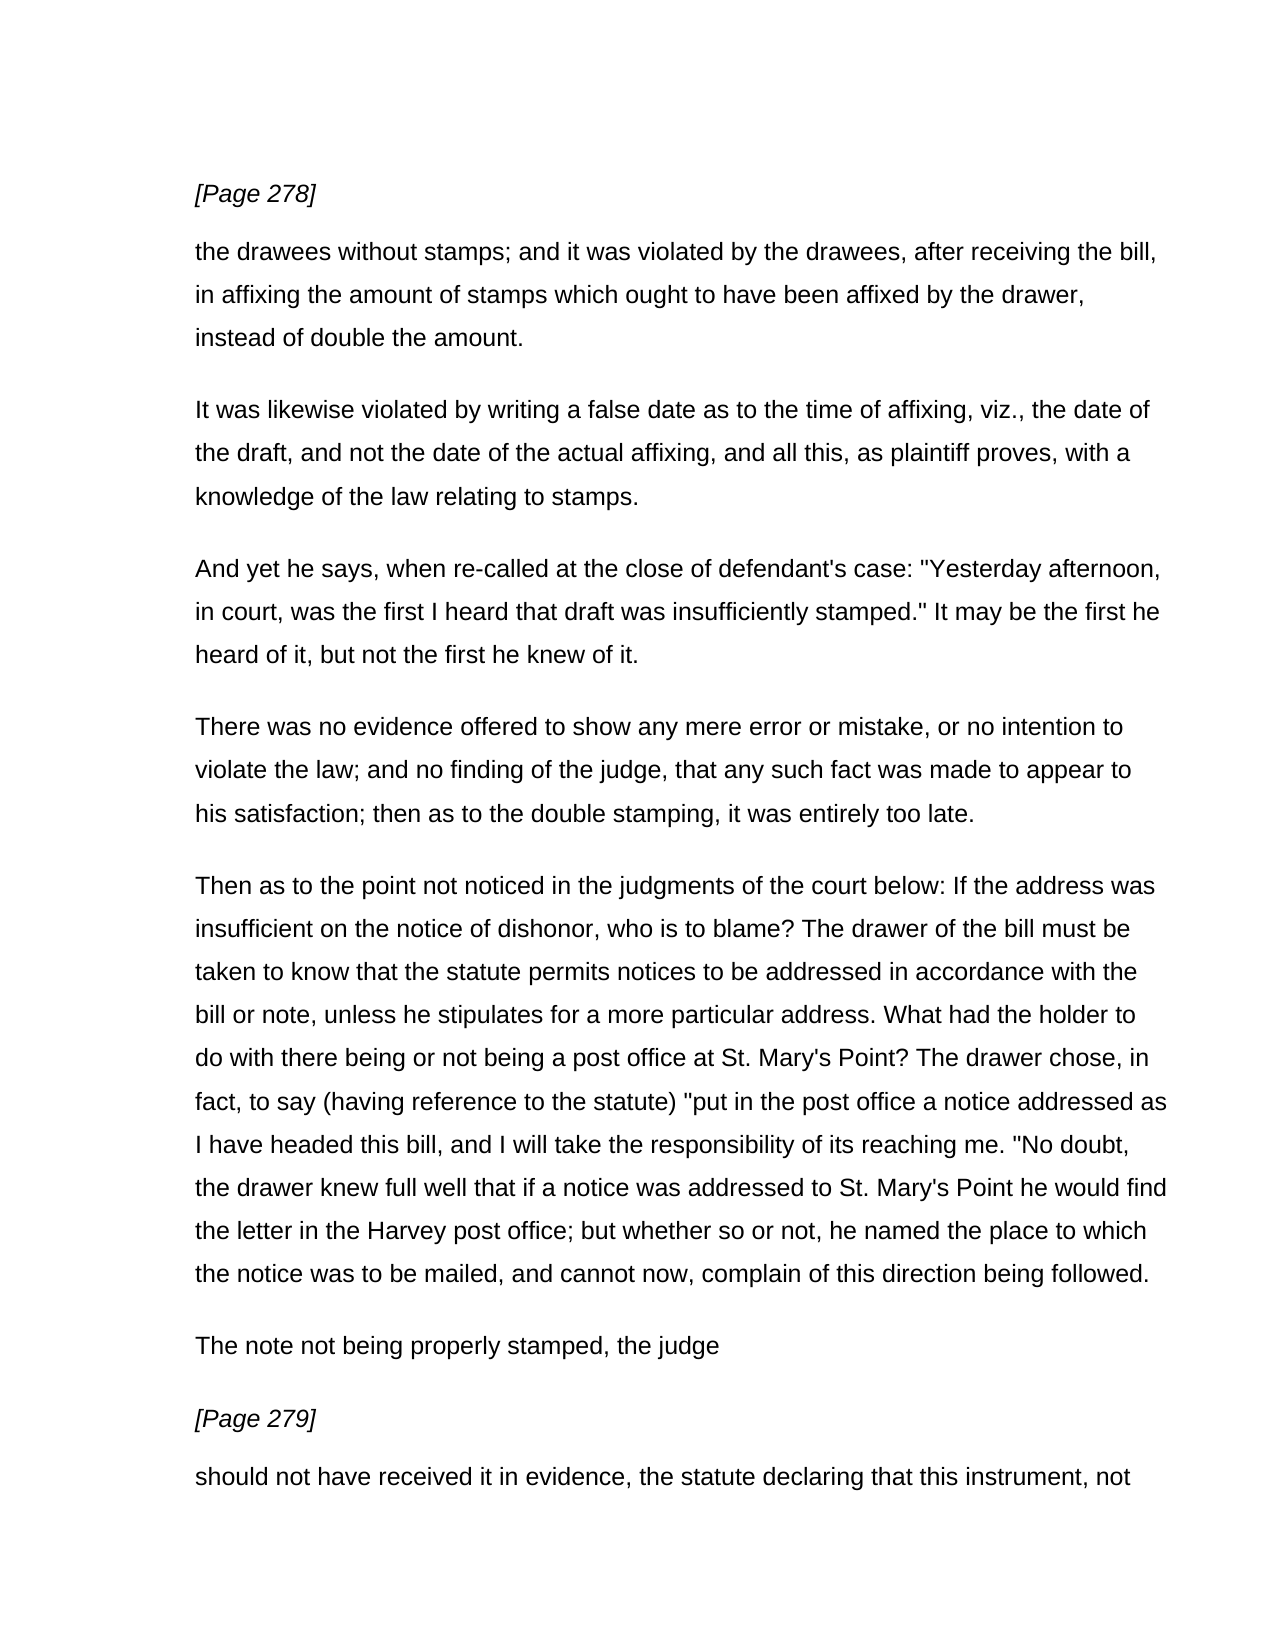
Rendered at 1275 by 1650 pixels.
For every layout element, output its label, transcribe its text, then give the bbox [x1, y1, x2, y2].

text Then as to the point not noticed in the judgments of the court below: If the address was insufficient on the notice of dishonor, who is to blame? The drawer of the bill must be taken to know that the statute permits notices to be addressed in accordance with the bill or note, unless he stipulates for a more particular address. What had the holder to do with there being or not being a post office at St. Mary's Point? The drawer chose, in fact, to say (having reference to the statute) "put in the post office a notice addressed as I have headed this bill, and I will take the responsibility of its reaching me. "No doubt, the drawer knew full well that if a notice was addressed to St. Mary's Point he would find the letter in the Harvey post office; but whether so or not, he named the place to which the notice was to be mailed, and cannot now, complain of this direction being followed. [195, 871, 1170, 1288]
text The note not being properly stamped, the judge [195, 1331, 1170, 1360]
text And yet he says, when re-called at the close of defendant's case: "Yesterday afternoon, in court, was the first I heard that draft was insufficiently stamped." It may be the first he heard of it, but not the first he knew of it. [195, 554, 1170, 669]
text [195, 1461, 1170, 1490]
text [Page 278] [195, 179, 1170, 207]
text [Page 279] [195, 1403, 1170, 1432]
text It was likewise violated by writing a false date as to the time of affixing, viz., the date of the draft, and not the date of the actual affixing, and all this, as plaintiff proves, with a knowledge of the law relating to stamps. [195, 395, 1170, 510]
text the drawees without stamps; and it was violated by the drawees, after receiving the bill, in affixing the amount of stamps which ought to have been affixed by the drawer, instead of double the amount. [195, 237, 1170, 352]
text There was no evidence offered to show any mere error or mistake, or no intention to violate the law; and no finding of the judge, that any such fact was made to appear to his satisfaction; then as to the double stamping, it was entirely too late. [195, 712, 1170, 827]
